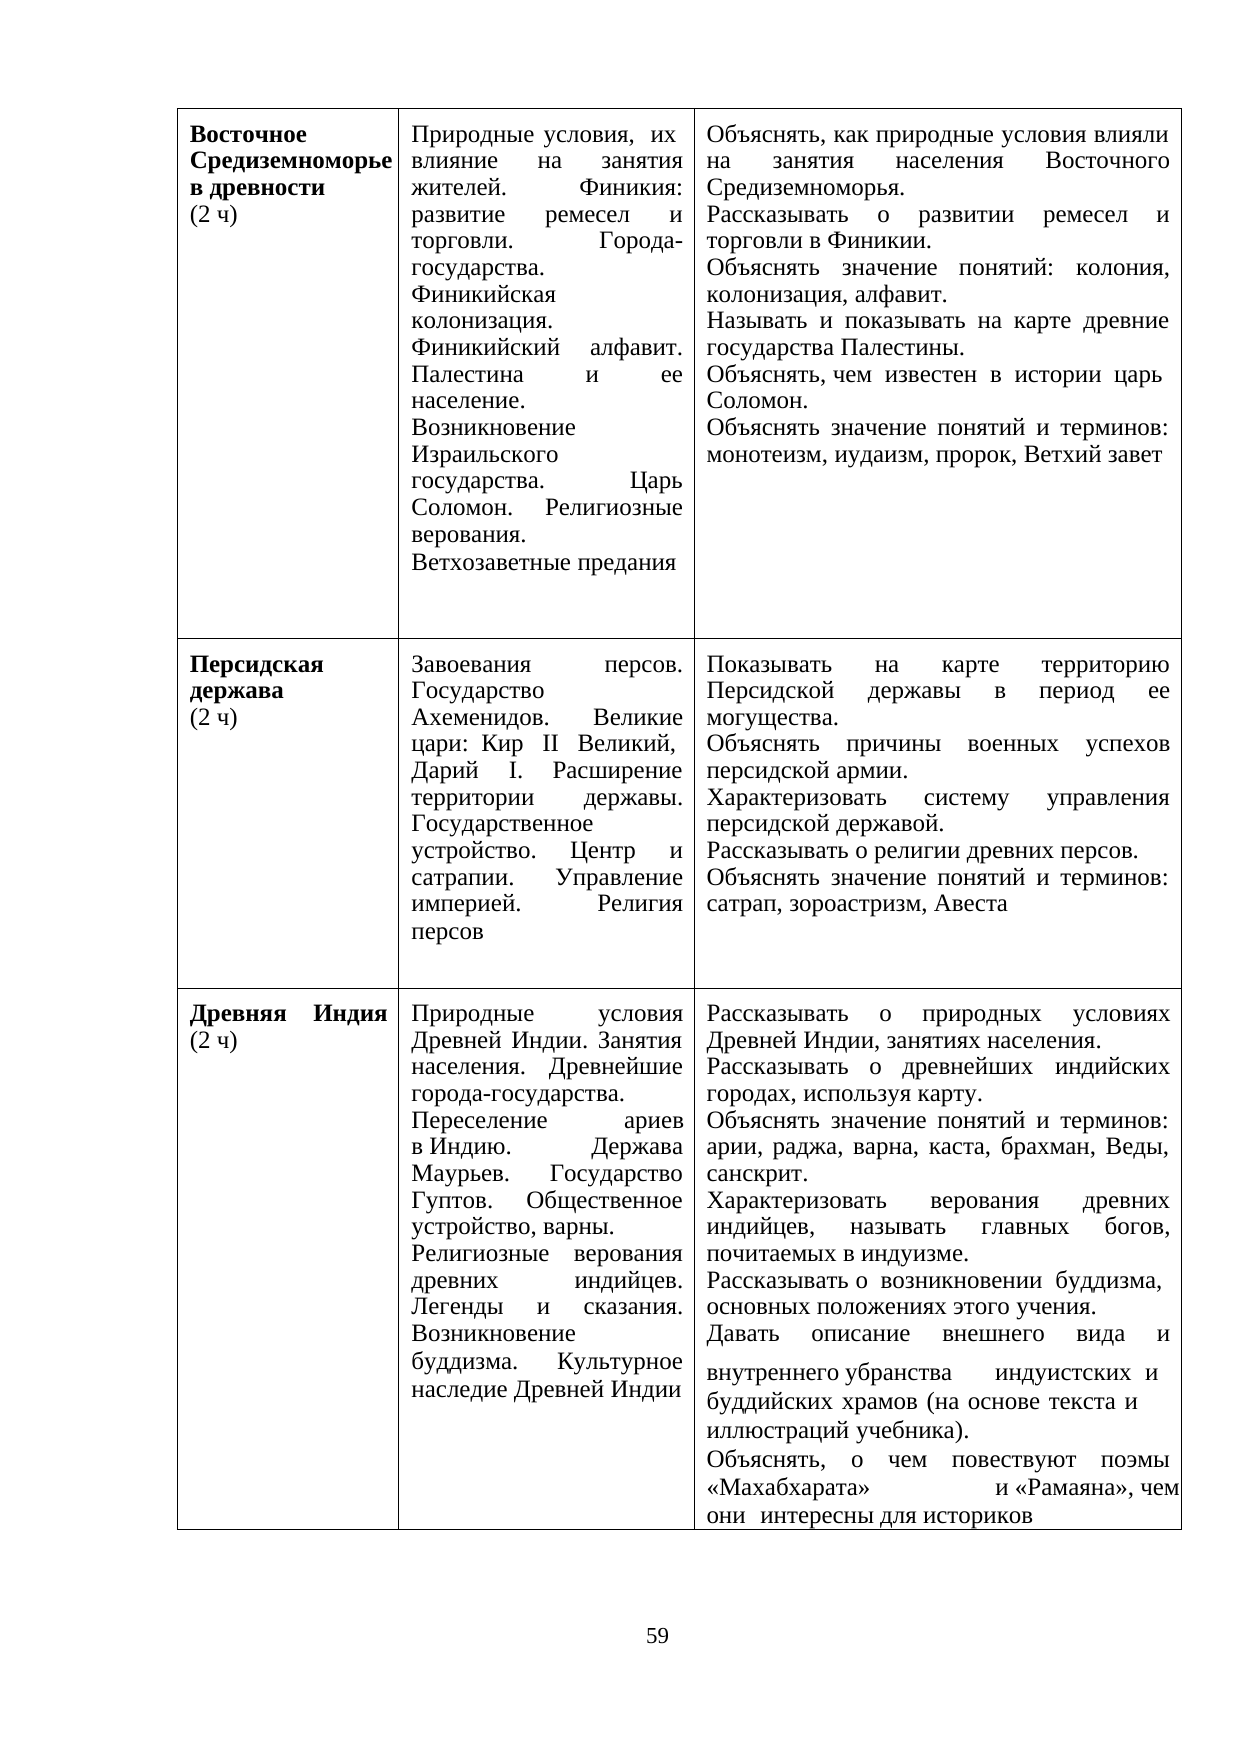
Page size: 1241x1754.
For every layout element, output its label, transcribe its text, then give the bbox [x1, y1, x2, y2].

table_cell Завоевания персов. Государство Ахеменидов. Великие цари: Кир II Великий, Дарий I. Расширение территории державы. Государственное устройство. Центр и сатрапии. Управление империей. Религия персов [399, 639, 694, 987]
table_cell Показывать на карте территорию Персидской державы в период ее могущества. Объяснять причины военных успехов персидской армии. Характеризовать систему управления персидской державой. Рассказывать о религии древних персов. Объяснять значение понятий и терминов: сатрап, зороастризм, Авеста [695, 639, 1181, 987]
table_cell Природные условия, их влияние на занятия жителей. Финикия: развитие ремесел и торговли. Города- государства. Финикийская колонизация. Финикийский алфавит. Палестина и ее население. Возникновение Израильского государства. Царь Соломон. Религиозные верования. Ветхозаветные предания [399, 109, 694, 638]
table_cell Объяснять, как природные условия влияли на занятия населения Восточного Средиземноморья. Рассказывать о развитии ремесел и торговли в Финикии. Объяснять значение понятий: колония, колонизация, алфавит. Называть и показывать на карте древние государства Палестины. Объяснять, чем известен в истории царь Соломон. Объяснять значение понятий и терминов: монотеизм, иудаизм, пророк, Ветхий завет [695, 109, 1181, 638]
table_cell Персидская держава (2 ч) [178, 639, 398, 987]
table_cell Восточное Средиземноморье в древности (2 ч) [178, 109, 398, 638]
table_cell Древняя Индия (2 ч) [178, 989, 398, 1529]
table_cell Природные условия Древней Индии. Занятия населения. Древнейшие города-государства. Переселение ариев в Индию. Держава Маурьев. Государство Гуптов. Общественное устройство, варны. Религиозные верования древних индийцев. Легенды и сказания. Возникновение буддизма. Культурное наследие Древней Индии [399, 989, 694, 1529]
table_cell Рассказывать о природных условиях Древней Индии, занятиях населения. Рассказывать о древнейших индийских городах, используя карту. Объяснять значение понятий и терминов: арии, раджа, варна, каста, брахман, Веды, санскрит. Характеризовать верования древних индийцев, называть главных богов, почитаемых в индуизме. Рассказывать о возникновении буддизма, основных положениях этого учения. Давать описание внешнего вида и внутреннего убранства индуистских и буддийских храмов (на основе текста и иллюстраций учебника). Объяснять, о чем повествуют поэмы «Махабхарата» и «Рамаяна», чем они интересны для историков [695, 989, 1181, 1529]
